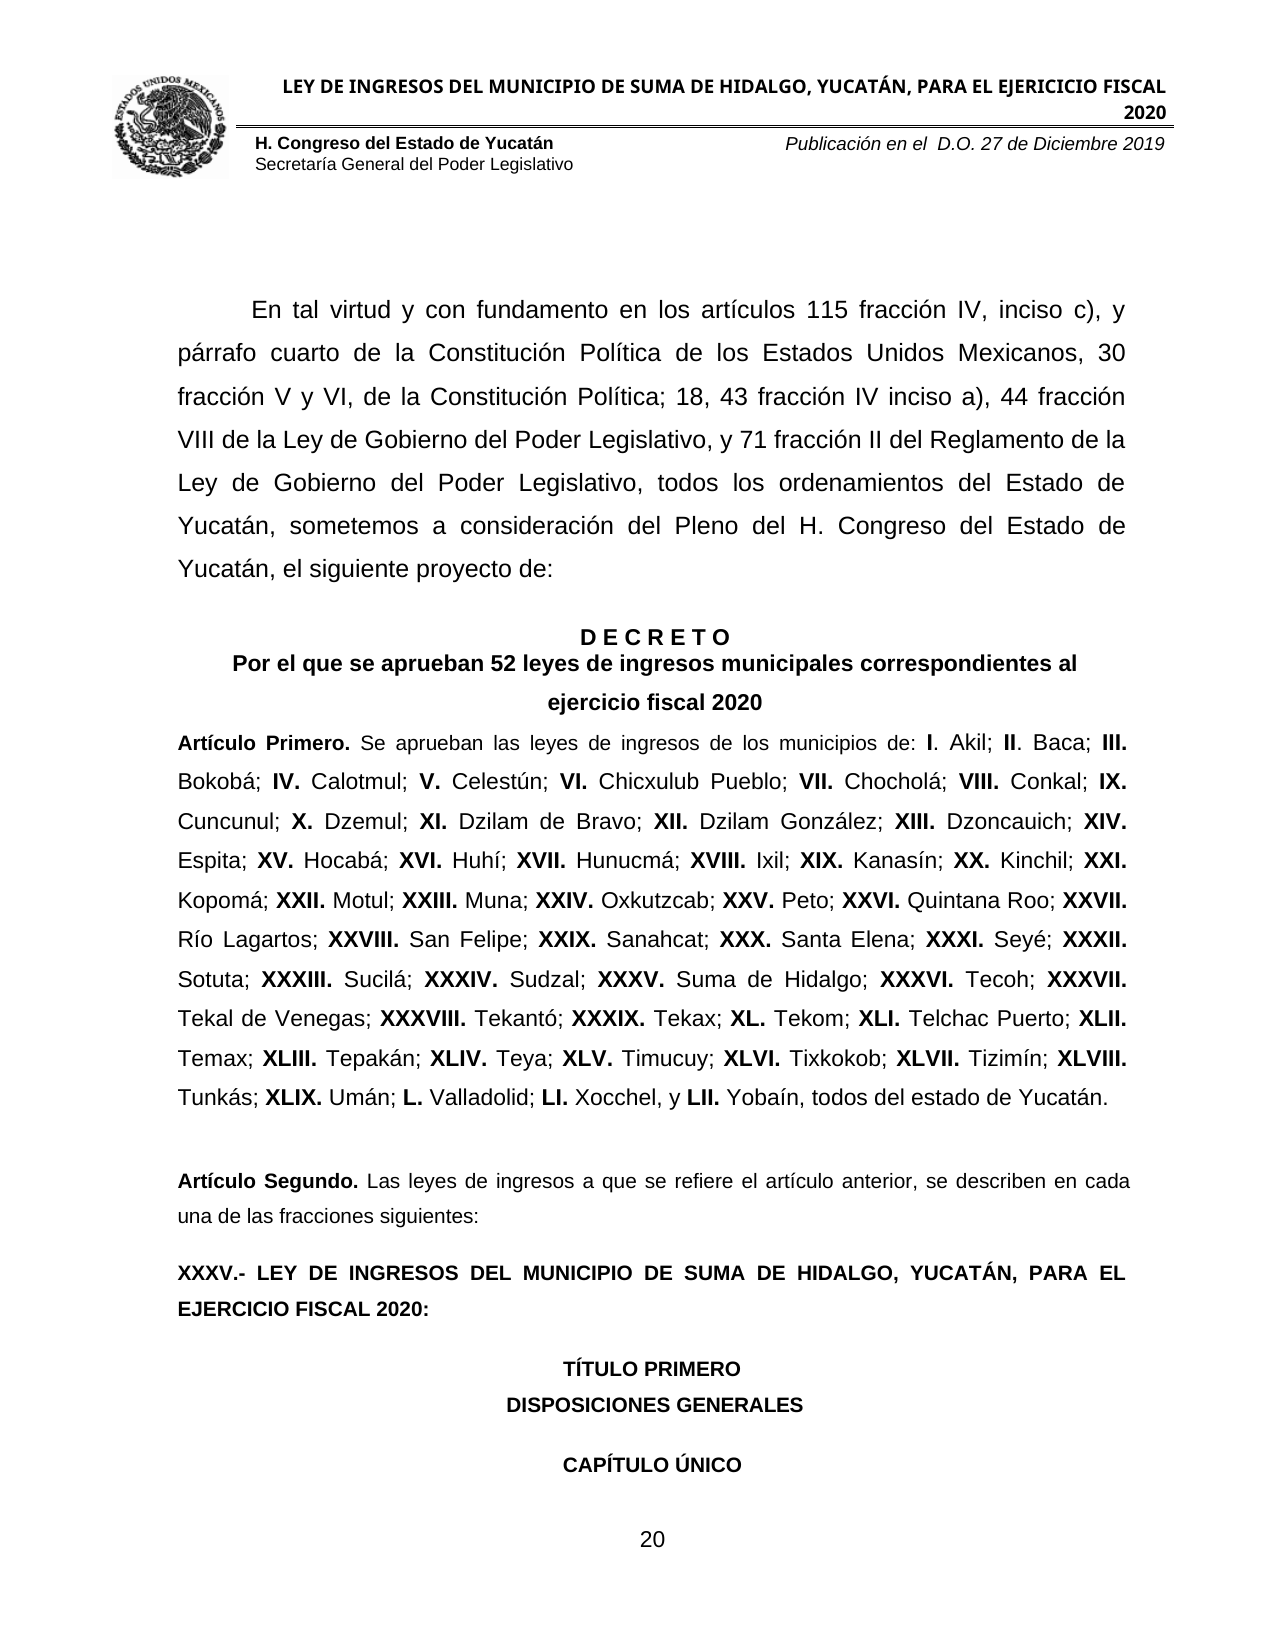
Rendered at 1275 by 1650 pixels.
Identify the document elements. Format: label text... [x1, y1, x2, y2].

text XXXV.- LEY DE INGRESOS DEL MUNICIPIO DE SUMA DE HIDALGO, YUCATÁN, PARA EL EJERCICIO FISCAL 2020: [177, 1261, 1127, 1321]
text DISPOSICIONES GENERALES [177, 1393, 1127, 1417]
text Por el que se aprueban 52 leyes de ingresos municipales correspondientes al [177, 650, 1133, 676]
text ejercicio fiscal 2020 [177, 689, 1133, 716]
text En tal virtud y con fundamento en los artículos 115 fracción IV, inciso c), y párrafo cuarto de de los Estados Unidos Mexicanos, 30 fracción V y VI, de ; 18, 43 fracción IV inciso a), 44 fracción VIII de la Ley de Gobierno del Poder Legislativo, y 71 fracción II del Reglamento de la Ley de Gobierno del Poder Legislativo, todos los ordenamientos del Estado de Yucatán, sometemos a consideración del Pleno del H. Congreso del Estado de Yucatán, el siguiente proyecto de: [177, 295, 1127, 583]
text Artículo Primero. Se aprueban las leyes de ingresos de los municipios de: I. Akil; II. Baca; III. Bokobá; IV. Calotmul; V. Celestún; VI. Chicxulub Pueblo; VII. Chocholá; VIII. Conkal; IX. Cuncunul; X. Dzemul; XI. Dzilam de Bravo; XII. Dzilam González; XIII. Dzoncauich; XIV. Espita; XV. Hocabá; XVI. Huhí; XVII. Hunucmá; XVIII. Ixil; XIX. Kanasín; XX. Kinchil; XXI. Kopomá; XXII. Motul; XXIII. Muna; XXIV. Oxkutzcab; XXV. Peto; XXVI. Quintana Roo; XXVII. Río Lagartos; XXVIII. San Felipe; XXIX. Sanahcat; XXX. Santa Elena; XXXI. Seyé; XXXII. Sotuta; XXXIII. Sucilá; XXXIV. Sudzal; XXXV. Suma de Hidalgo; XXXVI. Tecoh; XXXVII. Tekal de Venegas; XXXVIII. Tekantó; XXXIX. Tekax; XL. Tekom; XLI. Telchac Puerto; XLII. Temax; XLIII. Tepakán; XLIV. Teya; XLV. Timucuy; XLVI. Tixkokob; XLVII. Tizimín; XLVIII. Tunkás; XLIX. Umán; L. Valladolid; LI. Xocchel, y LII. Yobaín, todos del estado de Yucatán. [177, 729, 1127, 1111]
text CAPÍTULO ÚNICO [177, 1453, 1127, 1477]
text D E C R E T O [177, 623, 1133, 650]
text Artículo Segundo. Las leyes de ingresos a que se refiere el artículo anterior, se describen en cada una de las fracciones siguientes: [177, 1168, 1132, 1228]
text TÍTULO PRIMERO [177, 1357, 1127, 1381]
